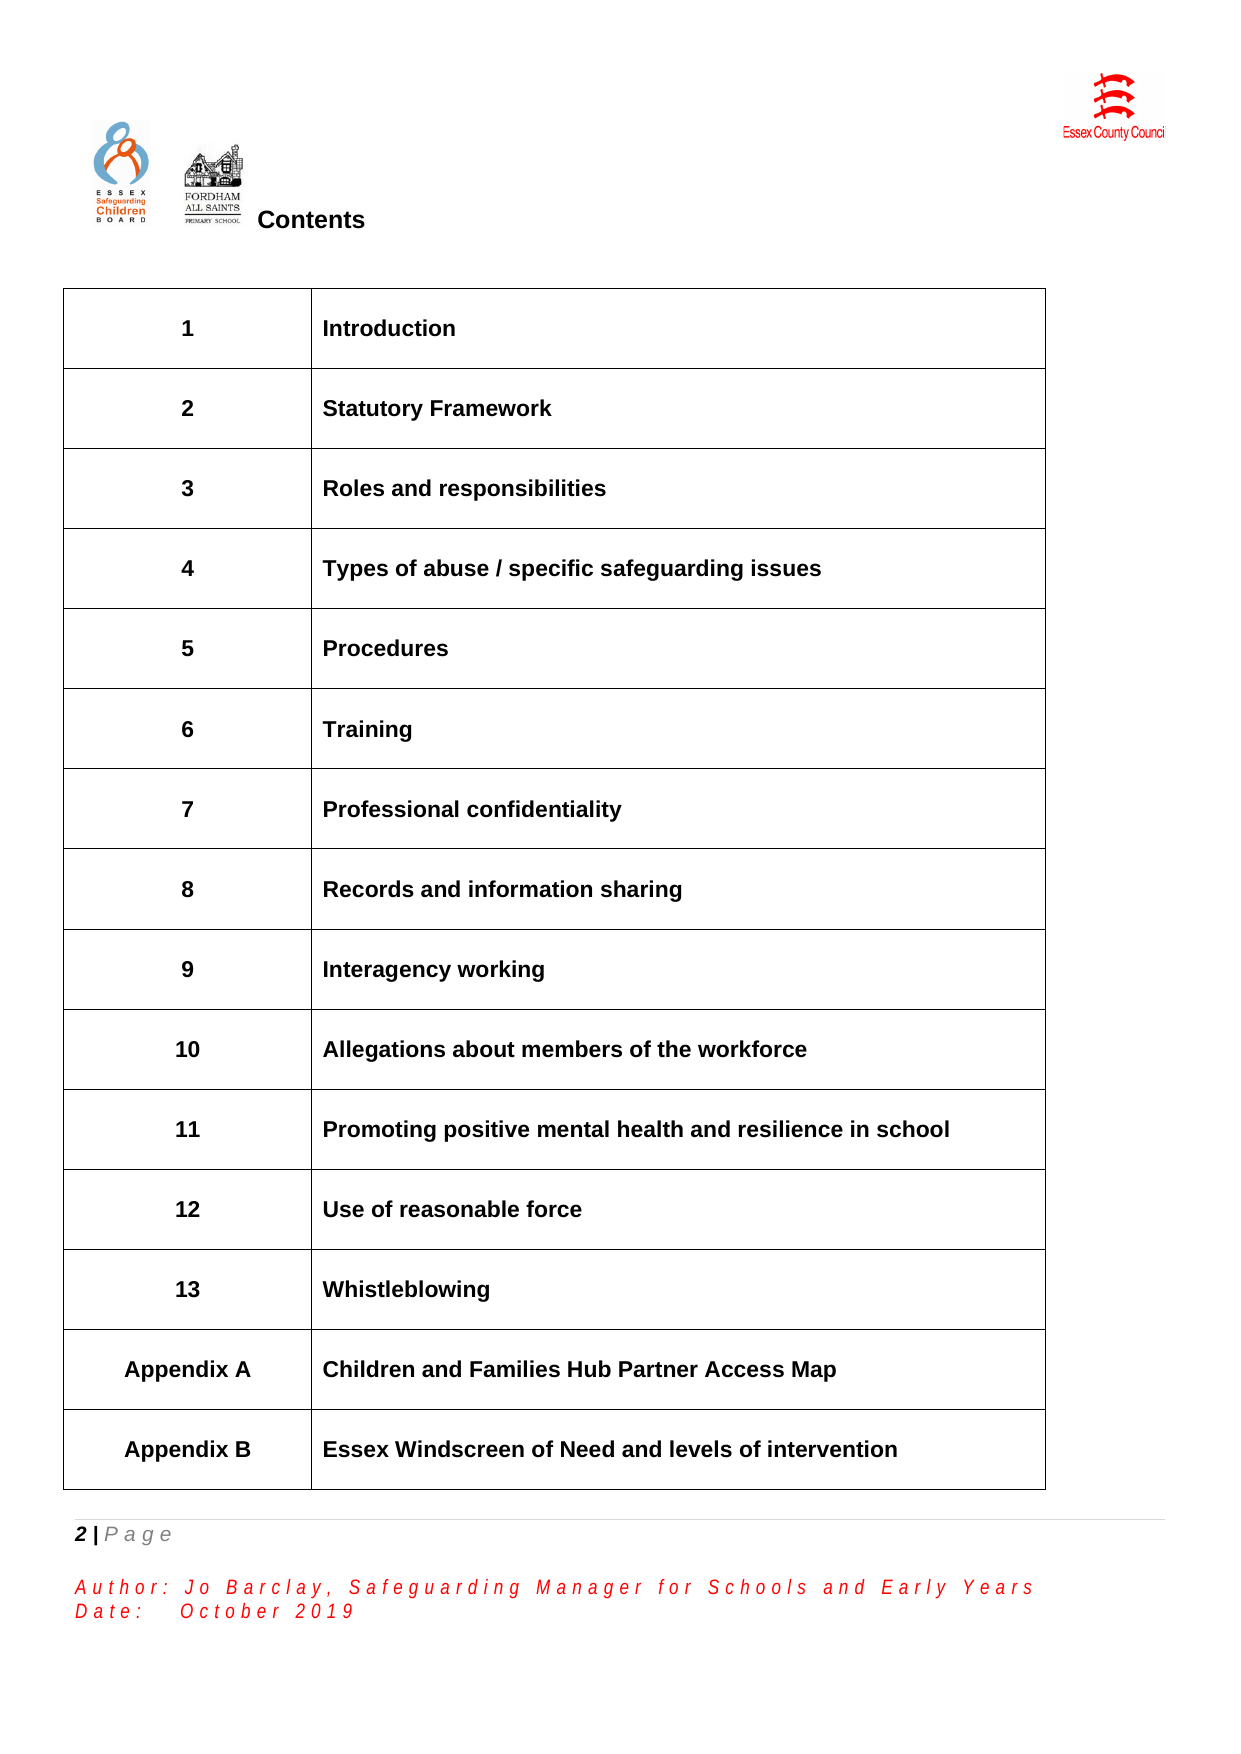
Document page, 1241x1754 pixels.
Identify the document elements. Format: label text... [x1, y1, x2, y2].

table_header 1 [64, 289, 311, 368]
picture [1063, 73, 1166, 141]
table_cell Training [312, 689, 1045, 768]
table_cell 11 [64, 1090, 311, 1169]
table_cell 8 [64, 849, 311, 928]
table_cell 6 [64, 689, 311, 768]
table_cell Allegations about members of the workforce [312, 1010, 1045, 1089]
table_cell Records and information sharing [312, 849, 1045, 928]
table_cell Essex Windscreen of Need and levels of intervention [312, 1410, 1045, 1489]
table_header Introduction [312, 289, 1045, 368]
table_cell 4 [64, 529, 311, 608]
table_cell Roles and responsibilities [312, 449, 1045, 528]
table_cell Appendix A [64, 1330, 311, 1409]
table_cell Interagency working [312, 930, 1045, 1008]
table_cell Statutory Framework [312, 369, 1045, 448]
table_cell Promoting positive mental health and resilience in school [312, 1090, 1045, 1169]
table_cell 12 [64, 1170, 311, 1249]
table_cell 13 [64, 1250, 311, 1329]
table_cell Children and Families Hub Partner Access Map [312, 1330, 1045, 1409]
table_cell Professional confidentiality [312, 769, 1045, 848]
table_cell Types of abuse / specific safeguarding issues [312, 529, 1045, 608]
table_cell 9 [64, 930, 311, 1008]
table_cell Procedures [312, 609, 1045, 688]
table_cell 3 [64, 449, 311, 528]
table_cell 5 [64, 609, 311, 688]
text Contents [75, 141, 1165, 234]
table_cell Whistleblowing [312, 1250, 1045, 1329]
table_cell 7 [64, 769, 311, 848]
picture [169, 140, 257, 229]
table_cell Use of reasonable force [312, 1170, 1045, 1249]
table_cell Appendix B [64, 1410, 311, 1489]
picture [92, 120, 151, 141]
table_cell 2 [64, 369, 311, 448]
table_cell 10 [64, 1010, 311, 1089]
